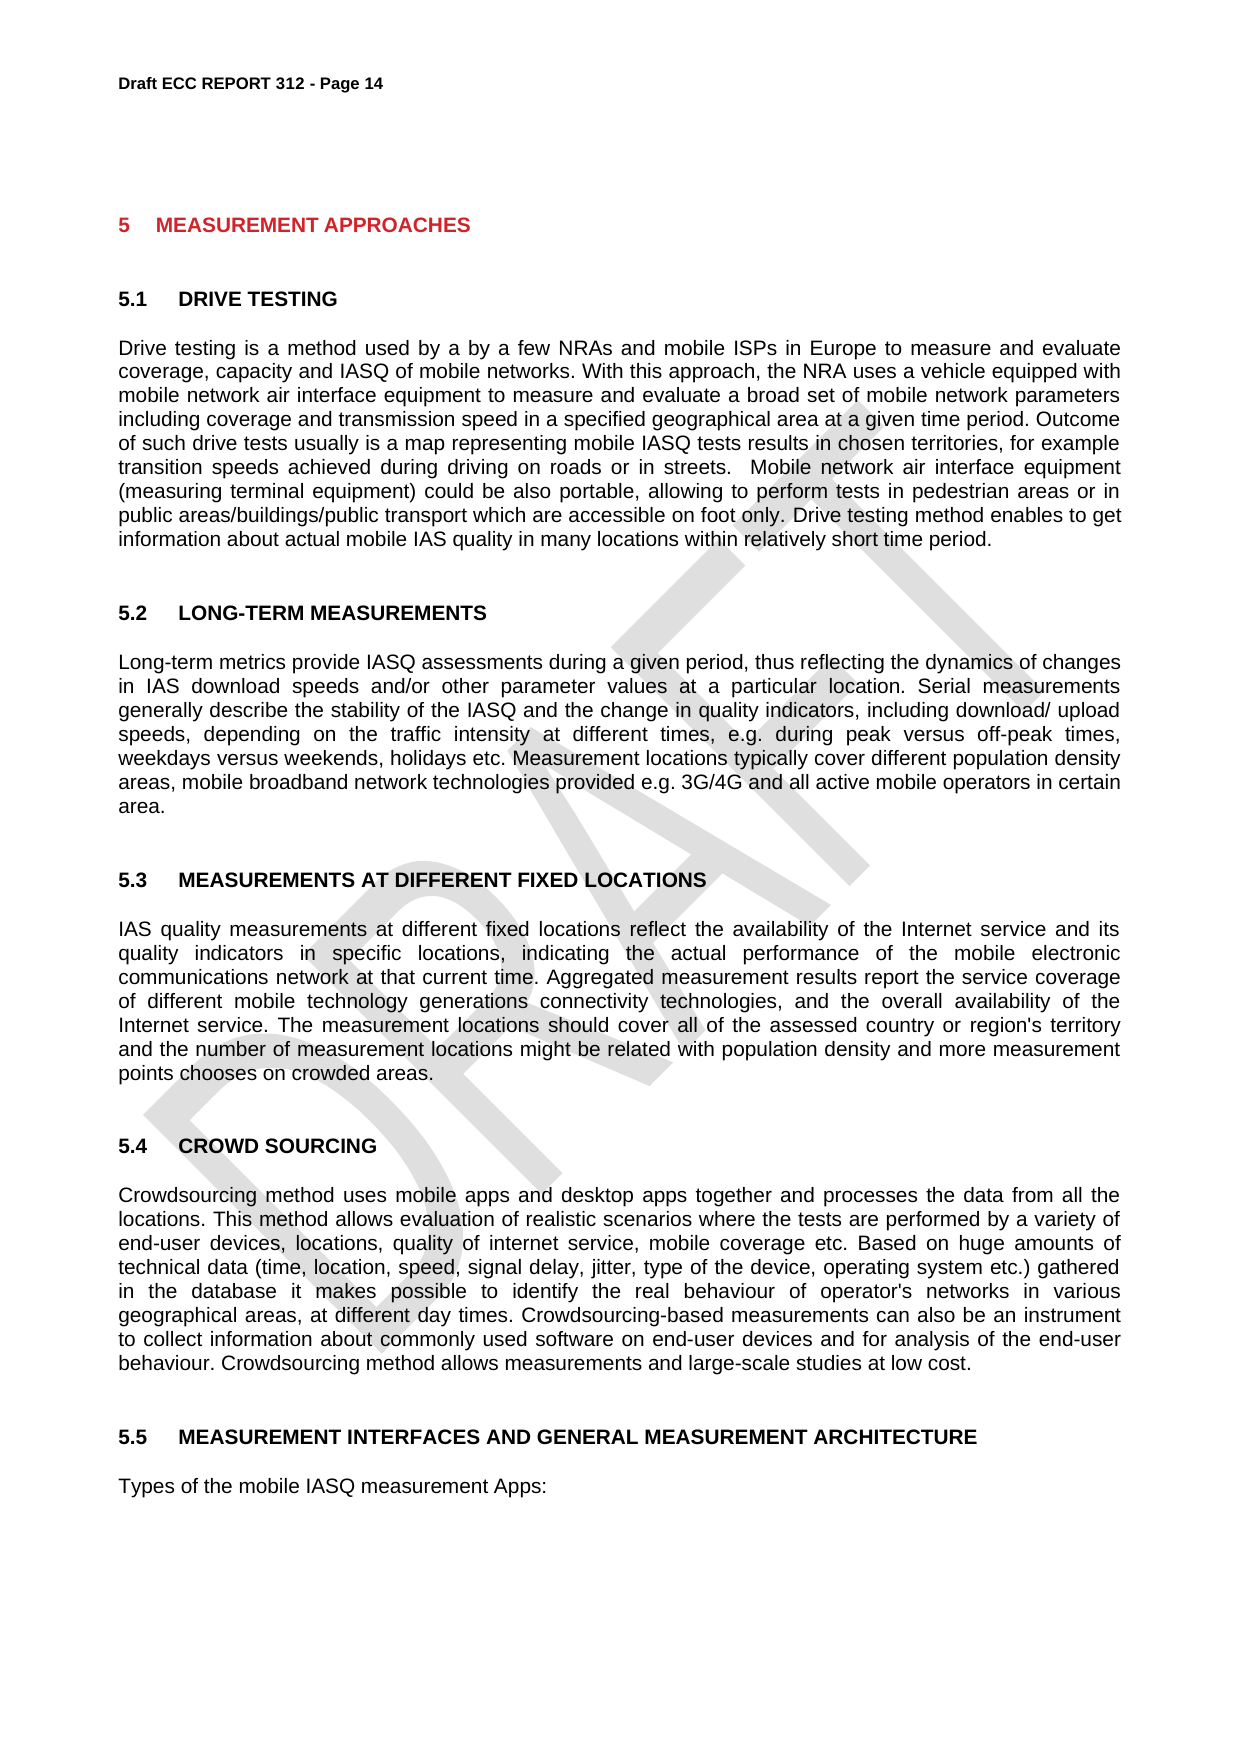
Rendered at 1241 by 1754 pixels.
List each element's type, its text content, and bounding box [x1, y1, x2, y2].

subtitle Measurements at different fixed locations [118, 868, 1122, 892]
text Drive testing is a method used by a by a few NRAs and mobile ISPs in Europe to measure and evaluate coverage, capacity and IASQ of mobile networks. With this approach, the NRA uses a vehicle equipped with mobile network air interface equipment to measure and evaluate a broad set of mobile network parameters including coverage and transmission speed in a specified geographical area at a given time period. Outcome of such drive tests usually is a map representing mobile IASQ tests results in chosen territories, for example transition speeds achieved during driving on roads or in streets. Mobile network air interface equipment (measuring terminal equipment) could be also portable, allowing to perform tests in pedestrian areas or in public areas/buildings/public transport which are accessible on foot only. Drive testing method enables to get information about actual mobile IAS quality in many locations within relatively short time period. [118, 335, 1122, 551]
text Long-term metrics provide IASQ assessments during a given period, thus reflecting the dynamics of changes in IAS download speeds and/or other parameter values at a particular location. Serial measurements generally describe the stability of the IASQ and the change in quality indicators, including download/ upload speeds, depending on the traffic intensity at different times, e.g. during peak versus off-peak times, weekdays versus weekends, holidays etc. Measurement locations typically cover different population density areas, mobile broadband network technologies provided e.g. 3G/4G and all active mobile operators in certain area. [118, 650, 1122, 818]
subtitle Crowd sourcing [118, 1134, 1122, 1158]
subtitle Drive testing [118, 286, 1122, 310]
subtitle Measurement interfaces and general measurement architecture [118, 1425, 1122, 1449]
text IAS quality measurements at different fixed locations reflect the availability of the Internet service and its quality indicators in specific locations, indicating the actual performance of the mobile electronic communications network at that current time. Aggregated measurement results report the service coverage of different mobile technology generations connectivity technologies, and the overall availability of the Internet service. The measurement locations should cover all of the assessed country or region's territory and the number of measurement locations might be related with population density and more measurement points chooses on crowded areas. [118, 917, 1122, 1084]
text Crowdsourcing method uses mobile apps and desktop apps together and processes the data from all the locations. This method allows evaluation of realistic scenarios where the tests are performed by a variety of end-user devices, locations, quality of internet service, mobile coverage etc. Based on huge amounts of technical data (time, location, speed, signal delay, jitter, type of the device, operating system etc.) gathered in the database it makes possible to identify the real behaviour of operator's networks in various geographical areas, at different day times. Crowdsourcing-based measurements can also be an instrument to collect information about commonly used software on end-user devices and for analysis of the end-user behaviour. Crowdsourcing method allows measurements and large-scale studies at low cost. [118, 1183, 1122, 1375]
text Types of the mobile IASQ measurement Apps: [118, 1474, 1122, 1498]
subtitle Long-term measurements [118, 601, 1122, 625]
subtitle Measurement Approaches [118, 212, 1122, 236]
